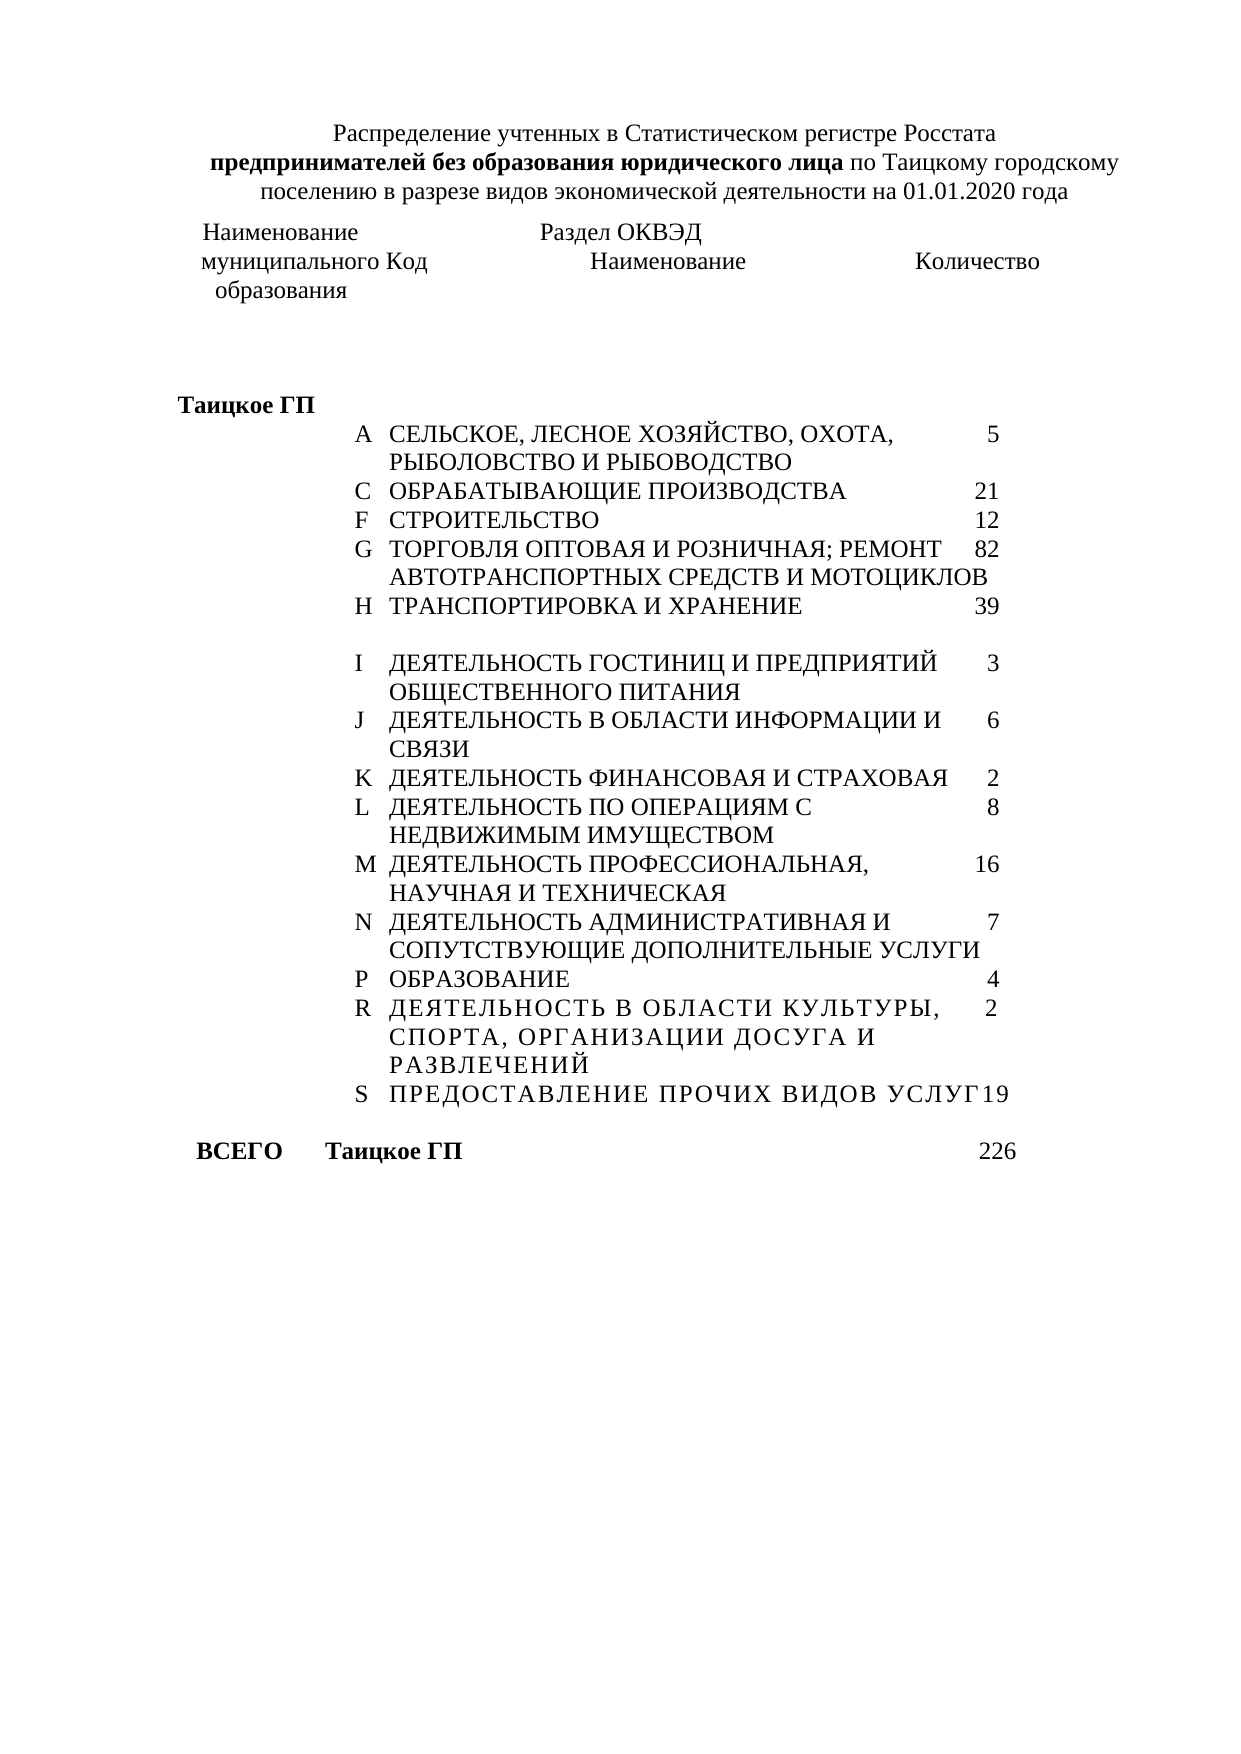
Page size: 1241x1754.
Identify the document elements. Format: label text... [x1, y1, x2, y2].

text M ДЕЯТЕЛЬНОСТЬ ПРОФЕССИОНАЛЬНАЯ, 16 [177, 849, 1152, 878]
text СВЯЗИ [177, 734, 1152, 763]
text НАУЧНАЯ И ТЕХНИЧЕСКАЯ [177, 878, 1152, 907]
text J ДЕЯТЕЛЬНОСТЬ В ОБЛАСТИ ИНФОРМАЦИИ И 6 [177, 705, 1152, 734]
text C ОБРАБАТЫВАЮЩИЕ ПРОИЗВОДСТВА 21 [177, 476, 1152, 505]
text Таицкое ГП [177, 390, 1152, 419]
text F СТРОИТЕЛЬСТВО 12 [177, 505, 1152, 534]
text H ТРАНСПОРТИРОВКА И ХРАНЕНИЕ 39 [177, 591, 1152, 620]
text СПОРТА, ОРГАНИЗАЦИИ ДОСУГА И [177, 1022, 1152, 1050]
text S ПРЕДОСТАВЛЕНИЕ ПРОЧИХ ВИДОВ УСЛУГ 19 [177, 1079, 1152, 1108]
text муниципального Код Наименование Количество [177, 246, 1152, 275]
text образования [177, 275, 1152, 304]
text ОБЩЕСТВЕННОГО ПИТАНИЯ [177, 677, 1152, 705]
text K ДЕЯТЕЛЬНОСТЬ ФИНАНСОВАЯ И СТРАХОВАЯ 2 [177, 763, 1152, 792]
text Наименование Раздел ОКВЭД [177, 217, 1152, 246]
text РЫБОЛОВСТВО И РЫБОВОДСТВО [177, 447, 1152, 476]
text АВТОТРАНСПОРТНЫХ СРЕДСТВ И МОТОЦИКЛОВ [177, 562, 1152, 591]
text A СЕЛЬСКОЕ, ЛЕСНОЕ ХОЗЯЙСТВО, ОХОТА, 5 [177, 419, 1152, 447]
text R ДЕЯТЕЛЬНОСТЬ В ОБЛАСТИ КУЛЬТУРЫ, 2 [177, 993, 1152, 1022]
text НЕДВИЖИМЫМ ИМУЩЕСТВОМ [177, 820, 1152, 849]
text L ДЕЯТЕЛЬНОСТЬ ПО ОПЕРАЦИЯМ С 8 [177, 792, 1152, 820]
text N ДЕЯТЕЛЬНОСТЬ АДМИНИСТРАТИВНАЯ И 7 [177, 907, 1152, 935]
text G ТОРГОВЛЯ ОПТОВАЯ И РОЗНИЧНАЯ; РЕМОНТ 82 [177, 534, 1152, 562]
text РАЗВЛЕЧЕНИЙ [177, 1050, 1152, 1079]
text Распределение учтенных в Статистическом регистре Росстата [177, 118, 1152, 147]
text P ОБРАЗОВАНИЕ 4 [177, 964, 1152, 993]
text СОПУТСТВУЮЩИЕ ДОПОЛНИТЕЛЬНЫЕ УСЛУГИ [177, 935, 1152, 964]
text предпринимателей без образования юридического лица по Таицкому городскому поселению в разрезе видов экономической деятельности на 01.01.2020 года [177, 147, 1152, 204]
text ВСЕГО Таицкое ГП 226 [177, 1136, 1152, 1165]
text I ДЕЯТЕЛЬНОСТЬ ГОСТИНИЦ И ПРЕДПРИЯТИЙ 3 [177, 648, 1152, 677]
